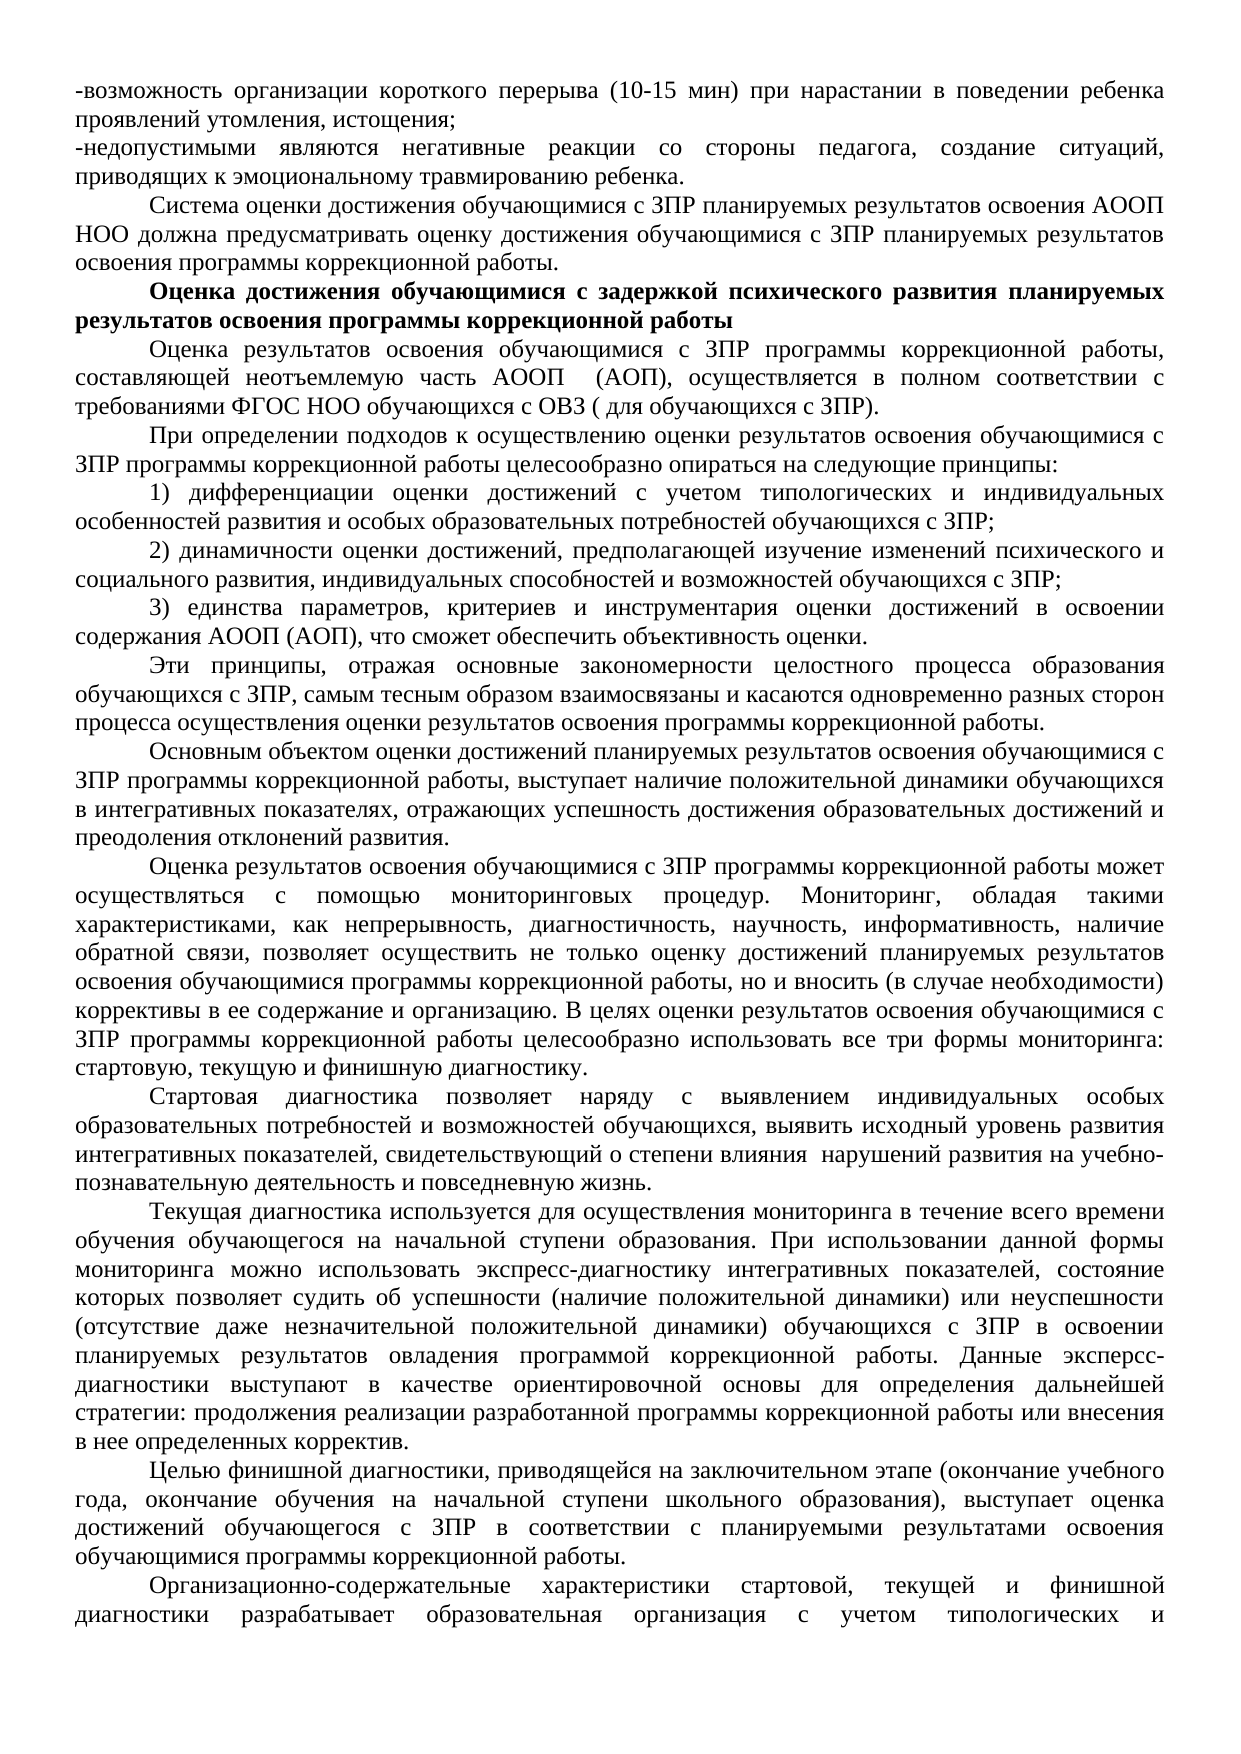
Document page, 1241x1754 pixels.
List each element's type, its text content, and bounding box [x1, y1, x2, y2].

text Оценка результатов освоения обучающимися с ЗПР программы коррекционной работы может осуществляться с помощью мониторинговых процедур. Мониторинг, обладая такими характеристиками, как непрерывность, диагностичность, научность, информативность, наличие обратной связи, позволяет осуществить не только оценку достижений планируемых результатов освоения обучающимися программы коррекционной работы, но и вносить (в случае необходимости) коррективы в ее содержание и организацию. В целях оценки результатов освоения обучающимися с ЗПР программы коррекционной работы целесообразно использовать все три формы мониторинга: стартовую, текущую и финишную диагностику. [75, 851, 1165, 1081]
text При определении подходов к осуществлению оценки результатов освоения обучающимися с ЗПР программы коррекционной работы целесообразно опираться на следующие принципы: [75, 420, 1165, 477]
text 3) единства параметров, критериев и инструментария оценки достижений в освоении содержания АООП (АОП), что сможет обеспечить объективность оценки. [75, 592, 1165, 650]
text Система оценки достижения обучающимися с ЗПР планируемых результатов освоения АООП НОО должна предусматривать оценку достижения обучающимися с ЗПР планируемых результатов освоения программы коррекционной работы. [75, 190, 1165, 276]
text Оценка результатов освоения обучающимися с ЗПР программы коррекционной работы, составляющей неотъемлемую часть АООП (АОП), осуществляется в полном соответствии с требованиями ФГОС НОО обучающихся с ОВЗ ( для обучающихся с ЗПР). [75, 334, 1165, 420]
text Текущая диагностика используется для осуществления мониторинга в течение всего времени обучения обучающегося на начальной ступени образования. При использовании данной формы мониторинга можно использовать экспресс-диагностику интегративных показателей, состояние которых позволяет судить об успешности (наличие положительной динамики) или неуспешности (отсутствие даже незначительной положительной динамики) обучающихся с ЗПР в освоении планируемых результатов овладения программой коррекционной работы. Данные эксперсс-диагностики выступают в качестве ориентировочной основы для определения дальнейшей стратегии: продолжения реализации разработанной программы коррекционной работы или внесения в нее определенных корректив. [75, 1196, 1165, 1455]
text -недопустимыми являются негативные реакции со стороны педагога, создание ситуаций, приводящих к эмоциональному травмированию ребенка. [75, 132, 1165, 190]
text Основным объектом оценки достижений планируемых результатов освоения обучающимися с ЗПР программы коррекционной работы, выступает наличие положительной динамики обучающихся в интегративных показателях, отражающих успешность достижения образовательных достижений и преодоления отклонений развития. [75, 736, 1165, 851]
text 1) дифференциации оценки достижений с учетом типологических и индивидуальных особенностей развития и особых образовательных потребностей обучающихся с ЗПР; [75, 477, 1165, 535]
text -возможность организации короткого перерыва (10-15 мин) при нарастании в поведении ребенка проявлений утомления, истощения; [75, 75, 1165, 132]
text Стартовая диагностика позволяет наряду с выявлением индивидуальных особых образовательных потребностей и возможностей обучающихся, выявить исходный уровень развития интегративных показателей, свидетельствующий о степени влияния нарушений развития на учебно-познавательную деятельность и повседневную жизнь. [75, 1081, 1165, 1196]
text Эти принципы, отражая основные закономерности целостного процесса образования обучающихся с ЗПР, самым тесным образом взаимосвязаны и касаются одновременно разных сторон процесса осуществления оценки результатов освоения программы коррекционной работы. [75, 650, 1165, 736]
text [75, 1570, 1165, 1627]
text Оценка достижения обучающимися с задержкой психического развития планируемых результатов освоения программы коррекционной работы [75, 276, 1165, 334]
text 2) динамичности оценки достижений, предполагающей изучение изменений психического и социального развития, индивидуальных способностей и возможностей обучающихся с ЗПР; [75, 535, 1165, 592]
text Целью финишной диагностики, приводящейся на заключительном этапе (окончание учебного года, окончание обучения на начальной ступени школьного образования), выступает оценка достижений обучающегося с ЗПР в соответствии с планируемыми результатами освоения обучающимися программы коррекционной работы. [75, 1455, 1165, 1570]
